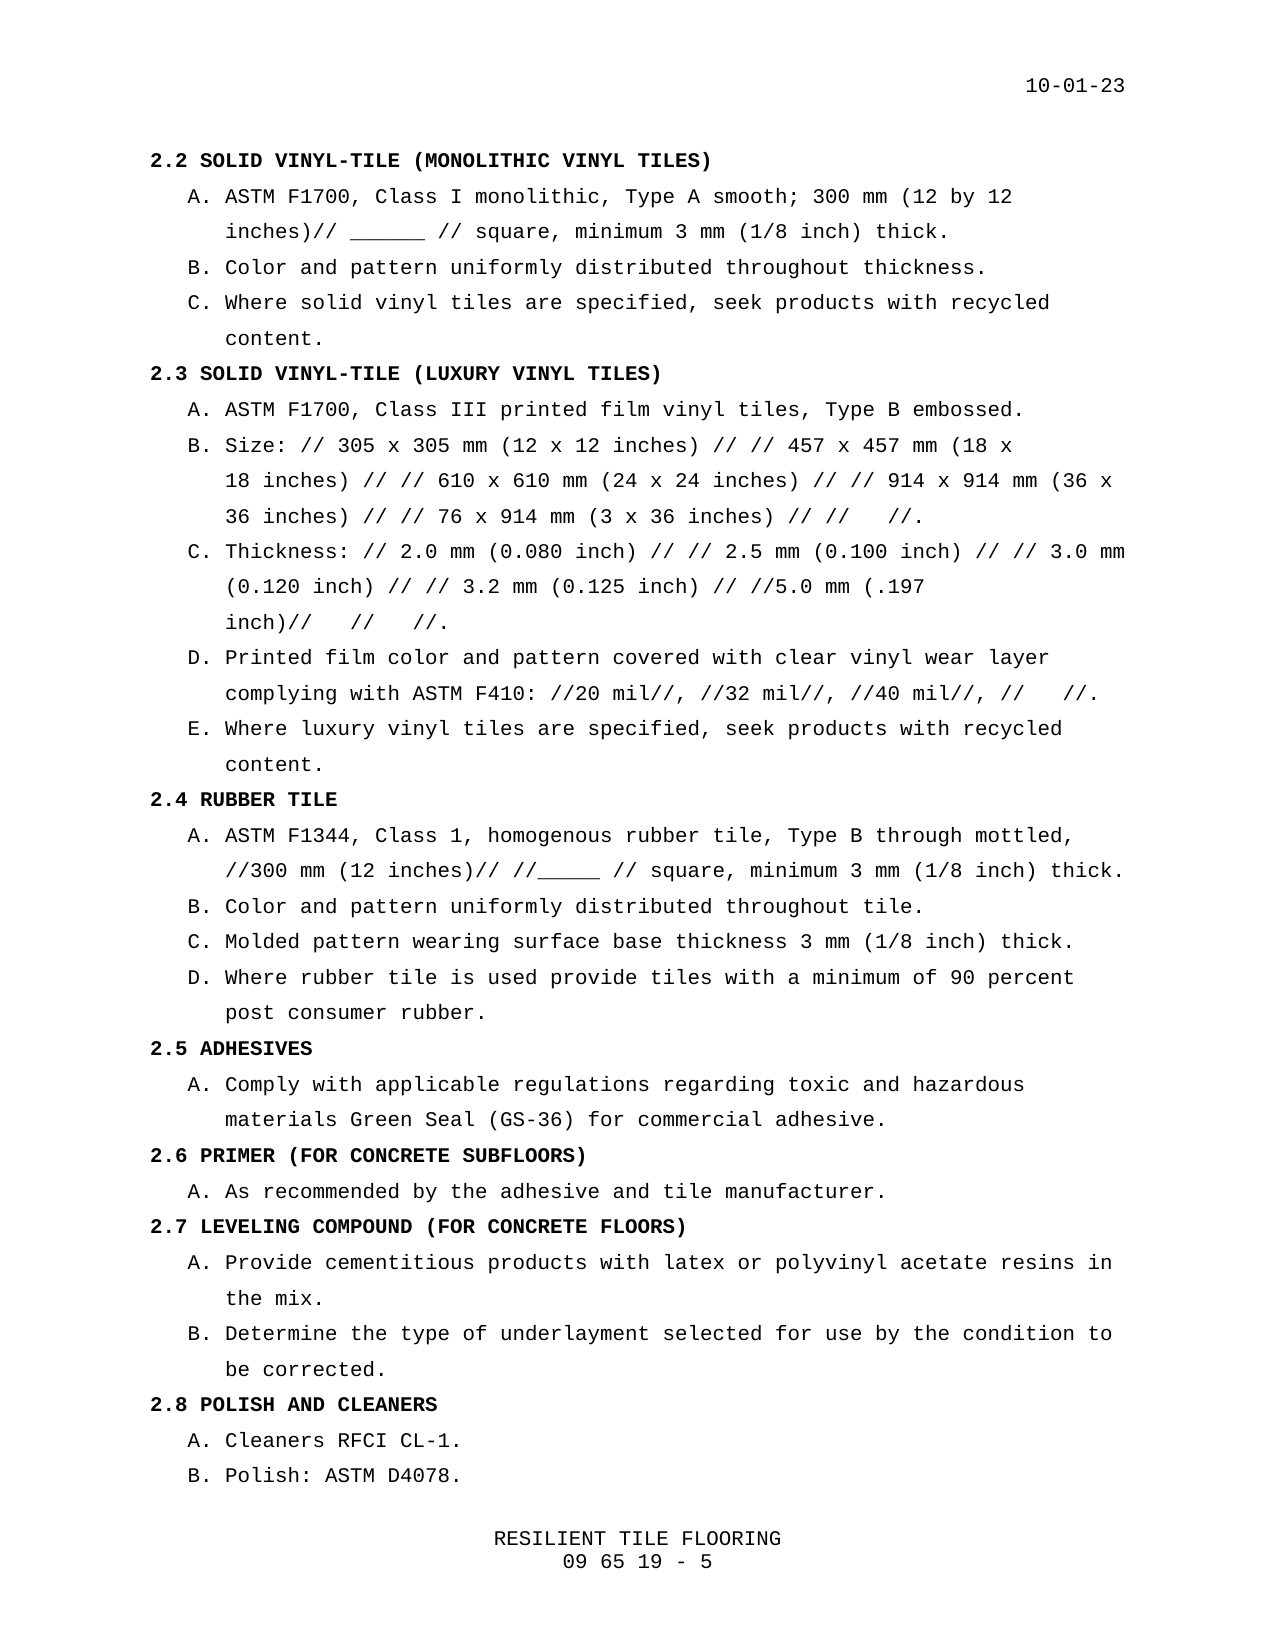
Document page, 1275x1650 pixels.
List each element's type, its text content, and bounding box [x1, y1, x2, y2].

text C. Where solid vinyl tiles are specified, seek products with recycled content. [187, 292, 1125, 351]
text B. Color and pattern uniformly distributed throughout tile. [187, 896, 1125, 919]
text 2.4 RUBBER TILE [150, 789, 1125, 813]
text A. ASTM F1700, Class I monolithic, Type A smooth; 300 mm (12 by 12 inches)// ______ // square, minimum 3 mm (1/8 inch) thick. [187, 186, 1125, 245]
text A. Cleaners RFCI CL-1. [187, 1430, 1125, 1454]
text D. Where rubber tile is used provide tiles with a minimum of 90 percent post consumer rubber. [187, 967, 1125, 1026]
text 2.8 POLISH AND CLEANERS [150, 1394, 1125, 1418]
text 2.6 PRIMER (FOR CONCRETE SUBFLOORS) [150, 1144, 1125, 1168]
text B. Size: // 305 x 305 mm (12 x 12 inches) // // 457 x 457 mm (18 x 18 inches) // // 610 x 610 mm (24 x 24 inches) // // 914 x 914 mm (36 x 36 inches) // // 76 x 914 mm (3 x 36 inches) // // //. [187, 435, 1125, 529]
text A. As recommended by the adhesive and tile manufacturer. [187, 1181, 1125, 1204]
text 2.3 SOLID VINYL-TILE (Luxury vinyl tiles) [150, 363, 1125, 387]
text B. Polish: ASTM D4078. [187, 1466, 1125, 1489]
text A. ASTM F1344, Class 1, homogenous rubber tile, Type B through mottled, //300 mm (12 inches)// //_____ // square, minimum 3 mm (1/8 inch) thick. [187, 825, 1125, 884]
text D. Printed film color and pattern covered with clear vinyl wear layer complying with ASTM F410: //20 mil//, //32 mil//, //40 mil//, // //. [187, 647, 1125, 706]
text A. Provide cementitious products with latex or polyvinyl acetate resins in the mix. [187, 1252, 1125, 1311]
text 2.5 ADHESIVES [150, 1038, 1125, 1061]
text 2.7 LEVELING COMPOUND (For Concrete Floors) [150, 1216, 1125, 1240]
text B. Determine the type of underlayment selected for use by the condition to be corrected. [187, 1323, 1125, 1382]
text C. Thickness: // 2.0 mm (0.080 inch) // // 2.5 mm (0.100 inch) // // 3.0 mm (0.120 inch) // // 3.2 mm (0.125 inch) // //5.0 mm (.197 inch)// // //. [187, 541, 1125, 636]
text A. Comply with applicable regulations regarding toxic and hazardous materials Green Seal (GS-36) for commercial adhesive. [187, 1074, 1125, 1133]
text E. Where luxury vinyl tiles are specified, seek products with recycled content. [187, 718, 1125, 777]
text 2.2 SOLID VINYL-TILE (Monolithic vinyl tiles) [150, 150, 1125, 174]
text A. ASTM F1700, Class III printed film vinyl tiles, Type B embossed. [187, 399, 1125, 423]
text C. Molded pattern wearing surface base thickness 3 mm (1/8 inch) thick. [187, 931, 1125, 955]
text B. Color and pattern uniformly distributed throughout thickness. [187, 257, 1125, 281]
